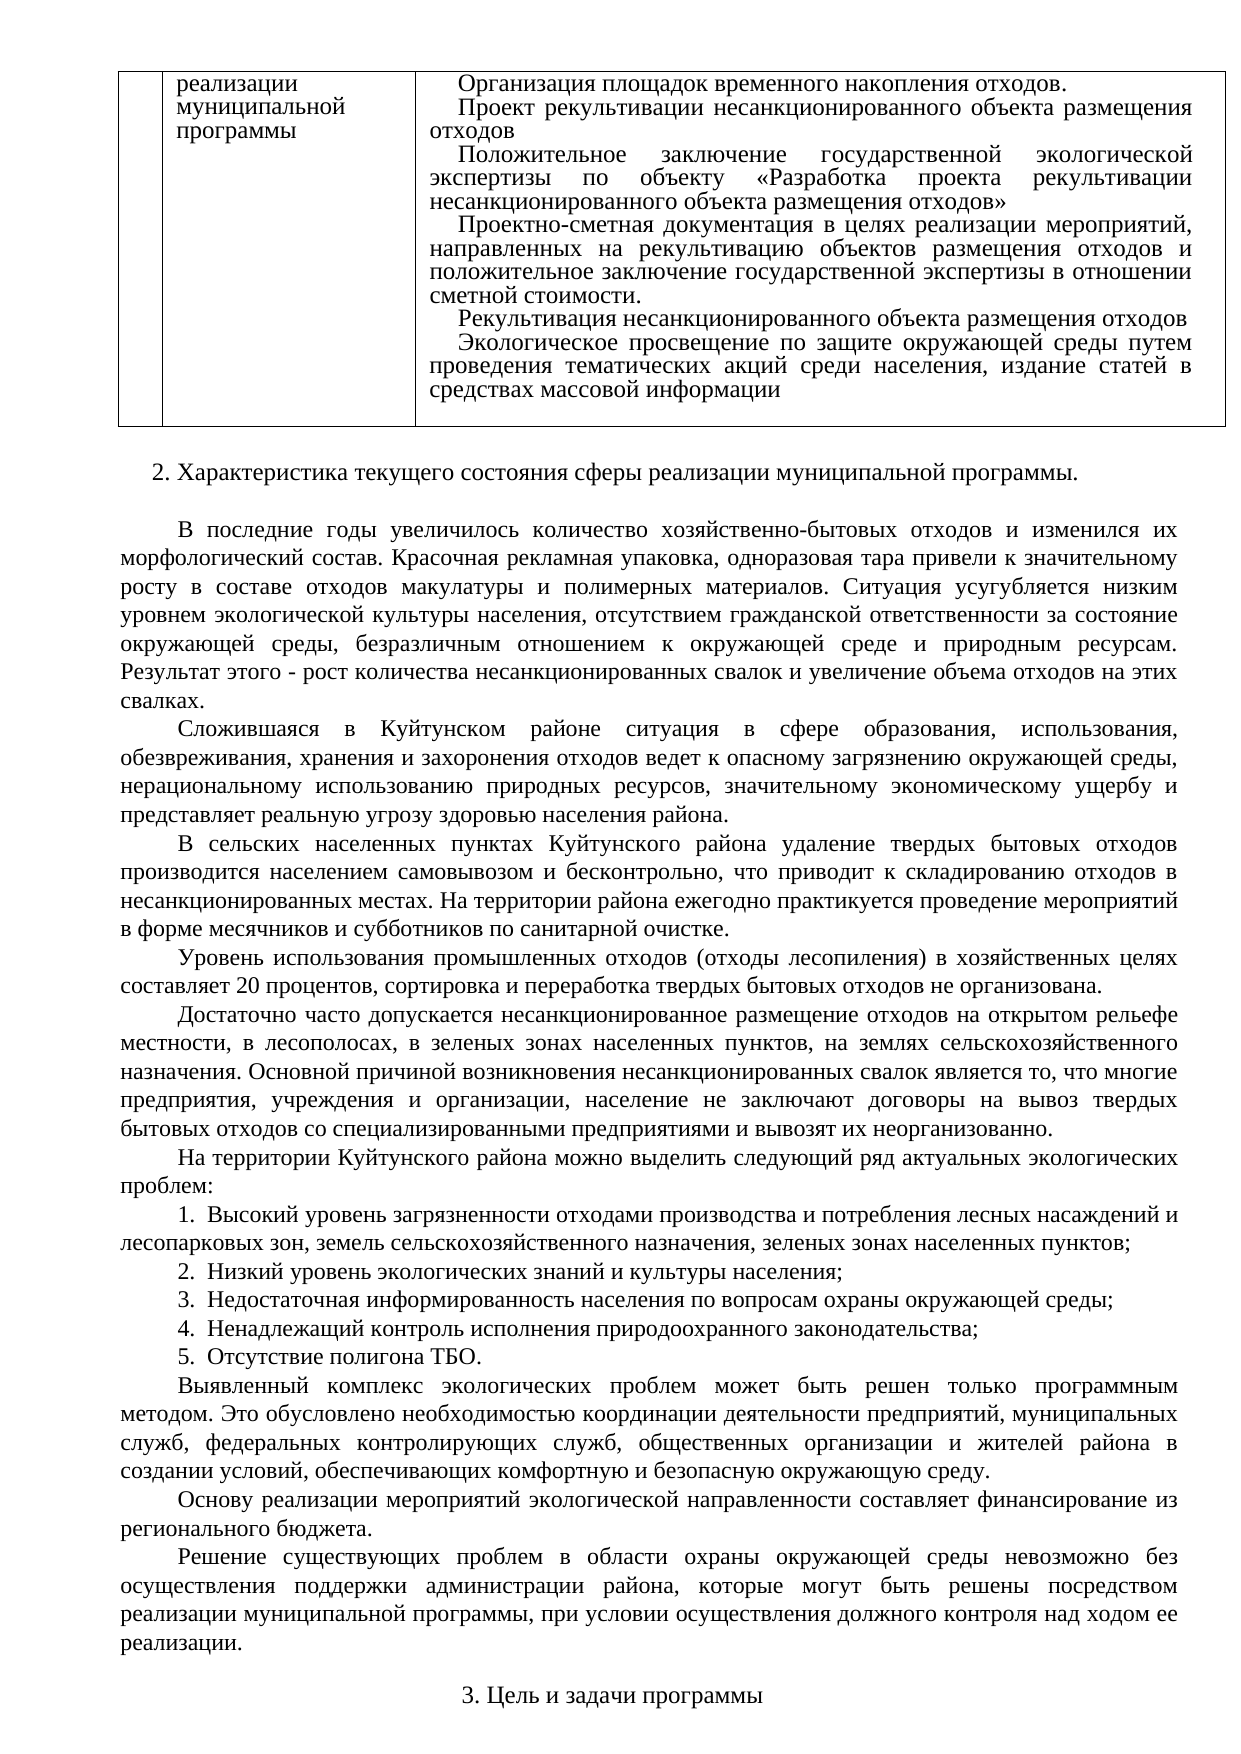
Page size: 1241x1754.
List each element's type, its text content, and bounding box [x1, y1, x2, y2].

table_cell 9. [119, 72, 162, 426]
list Высокий уровень загрязненности отходами производства и потребления лесных насаждений и лесопарковых зон, земель сельскохозяйственного назначения, зеленых зонах населенных пунктов; [120, 1199, 1179, 1256]
list Недостаточная информированность населения по вопросам охраны окружающей среды; [120, 1285, 1181, 1313]
list Низкий уровень экологических знаний и культуры населения; [120, 1256, 1181, 1285]
text Выявленный комплекс экологических проблем может быть решен только программным методом. Это обусловлено необходимостью координации деятельности предприятий, муниципальных служб, федеральных контролирующих служб, общественных организации и жителей района в создании условий, обеспечивающих комфортную и безопасную окружающую среду. [120, 1370, 1179, 1484]
text Уровень использования промышленных отходов (отходы лесопиления) в хозяйственных целях составляет 20 процентов, сортировка и переработка твердых бытовых отходов не организована. [120, 942, 1179, 999]
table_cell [416, 72, 1225, 426]
text Сложившаяся в Куйтунском районе ситуация в сфере образования, использования, обезвреживания, хранения и захоронения отходов ведет к опасному загрязнению окружающей среды, нерациональному использованию природных ресурсов, значительному экономическому ущербу и представляет реальную угрозу здоровью населения района. [120, 714, 1179, 828]
text 3. Цель и задачи программы [118, 1684, 1106, 1708]
text 2. Характеристика текущего состояния сферы реализации муниципальной программы. [118, 458, 1106, 486]
list Отсутствие полигона ТБО. [120, 1342, 1181, 1370]
text На территории Куйтунского района можно выделить следующий ряд актуальных экологических проблем: [120, 1142, 1179, 1199]
text Решение существующих проблем в области охраны окружающей среды невозможно без осуществления поддержки администрации района, которые могут быть решены посредством реализации муниципальной программы, при условии осуществления должного контроля над ходом ее реализации. [120, 1542, 1179, 1656]
list Ненадлежащий контроль исполнения природоохранного законодательства; [120, 1313, 1181, 1342]
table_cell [163, 72, 415, 426]
text Достаточно часто допускается несанкционированное размещение отходов на открытом рельефе местности, в лесополосах, в зеленых зонах населенных пунктов, на землях сельскохозяйственного назначения. Основной причиной возникновения несанкционированных свалок является то, что многие предприятия, учреждения и организации, население не заключают договоры на вывоз твердых бытовых отходов со специализированными предприятиями и вывозят их неорганизованно. [120, 999, 1179, 1142]
text В последние годы увеличилось количество хозяйственно-бытовых отходов и изменился их морфологический состав. Красочная рекламная упаковка, одноразовая тара привели к значительному росту в составе отходов макулатуры и полимерных материалов. Ситуация усугубляется низким уровнем экологической культуры населения, отсутствием гражданской ответственности за состояние окружающей среды, безразличным отношением к окружающей среде и природным ресурсам. Результат этого - рост количества несанкционированных свалок и увеличение объема отходов на этих свалках. [120, 514, 1179, 714]
text Основу реализации мероприятий экологической направленности составляет финансирование из регионального бюджета. [120, 1484, 1179, 1542]
text В сельских населенных пунктах Куйтунского района удаление твердых бытовых отходов производится населением самовывозом и бесконтрольно, что приводит к складированию отходов в несанкционированных местах. На территории района ежегодно практикуется проведение мероприятий в форме месячников и субботников по санитарной очистке. [120, 828, 1179, 942]
